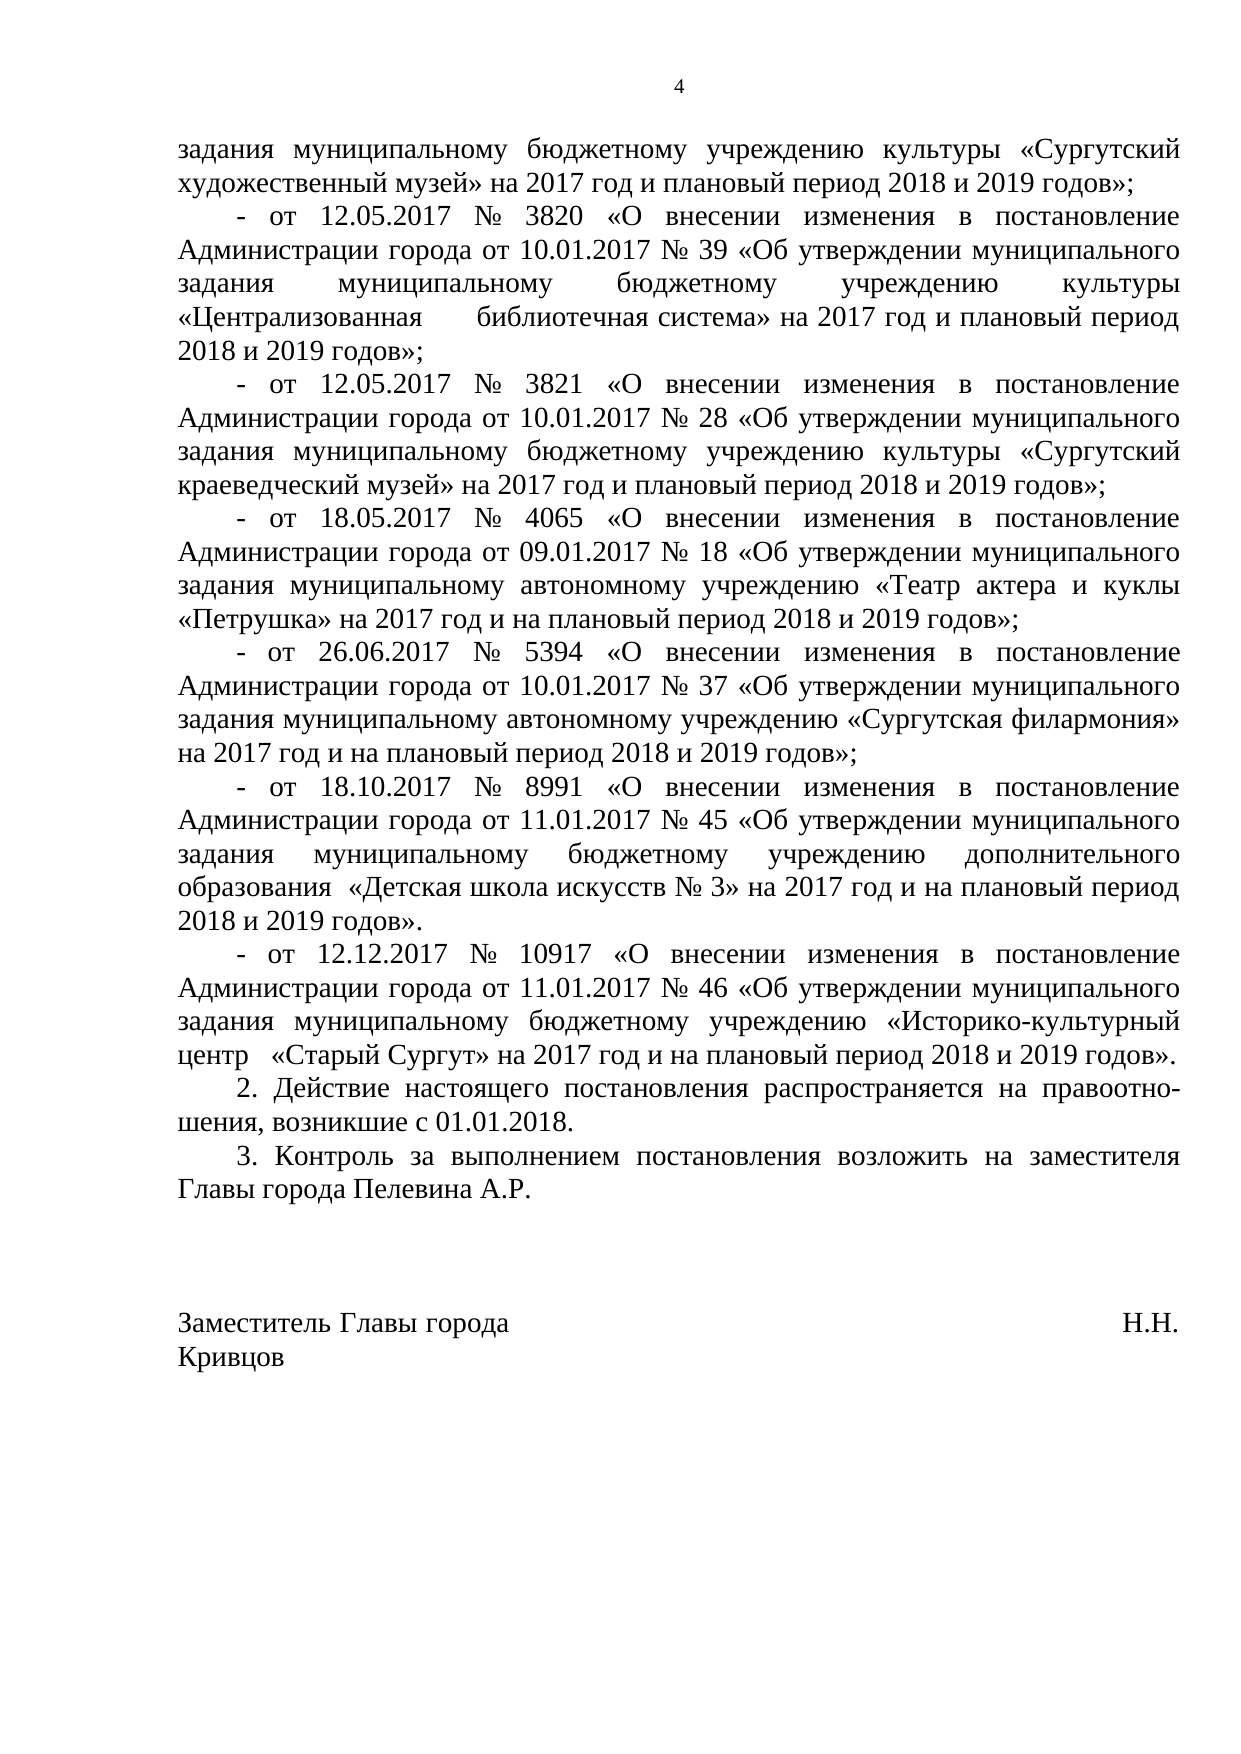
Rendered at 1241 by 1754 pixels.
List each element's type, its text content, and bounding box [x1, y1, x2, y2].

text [177, 131, 1181, 198]
text - от 18.05.2017 № 4065 «О внесении изменения в постановление Администрации города от 09.01.2017 № 18 «Об утверждении муниципального задания муниципальному автономному учреждению «Театр актера и куклы «Петрушка» на 2017 год и на плановый период 2018 и 2019 годов»; [177, 500, 1181, 634]
text - от 18.10.2017 № 8991 «О внесении изменения в постановление Администрации города от 11.01.2017 № 45 «Об утверждении муниципального задания муниципальному бюджетному учреждению дополнительного образования «Детская школа искусств № 3» на 2017 год и на плановый период 2018 и 2019 годов». [177, 769, 1181, 936]
text - от 12.05.2017 № 3820 «О внесении изменения в постановление Администрации города от 10.01.2017 № 39 «Об утверждении муниципального задания муниципальному бюджетному учреждению культуры «Централизованная библиотечная система» на 2017 год и плановый период 2018 и 2019 годов»; [177, 198, 1181, 366]
text 2. Действие настоящего постановления распространяется на правоотно- шения, возникшие с 01.01.2018. [177, 1071, 1181, 1138]
text - от 26.06.2017 № 5394 «О внесении изменения в постановление Администрации города от 10.01.2017 № 37 «Об утверждении муниципального задания муниципальному автономному учреждению «Сургутская филармония» на 2017 год и на плановый период 2018 и 2019 годов»; [177, 634, 1181, 769]
text Заместитель Главы города Н.Н. Кривцов [177, 1305, 1181, 1372]
text - от 12.12.2017 № 10917 «О внесении изменения в постановление Администрации города от 11.01.2017 № 46 «Об утверждении муниципального задания муниципальному бюджетному учреждению «Историко-культурный центр «Старый Сургут» на 2017 год и на плановый период 2018 и 2019 годов». [177, 936, 1181, 1071]
text 3. Контроль за выполнением постановления возложить на заместителя Главы города Пелевина А.Р. [177, 1138, 1181, 1205]
text - от 12.05.2017 № 3821 «О внесении изменения в постановление Администрации города от 10.01.2017 № 28 «Об утверждении муниципального задания муниципальному бюджетному учреждению культуры «Сургутский краеведческий музей» на 2017 год и плановый период 2018 и 2019 годов»; [177, 366, 1181, 500]
